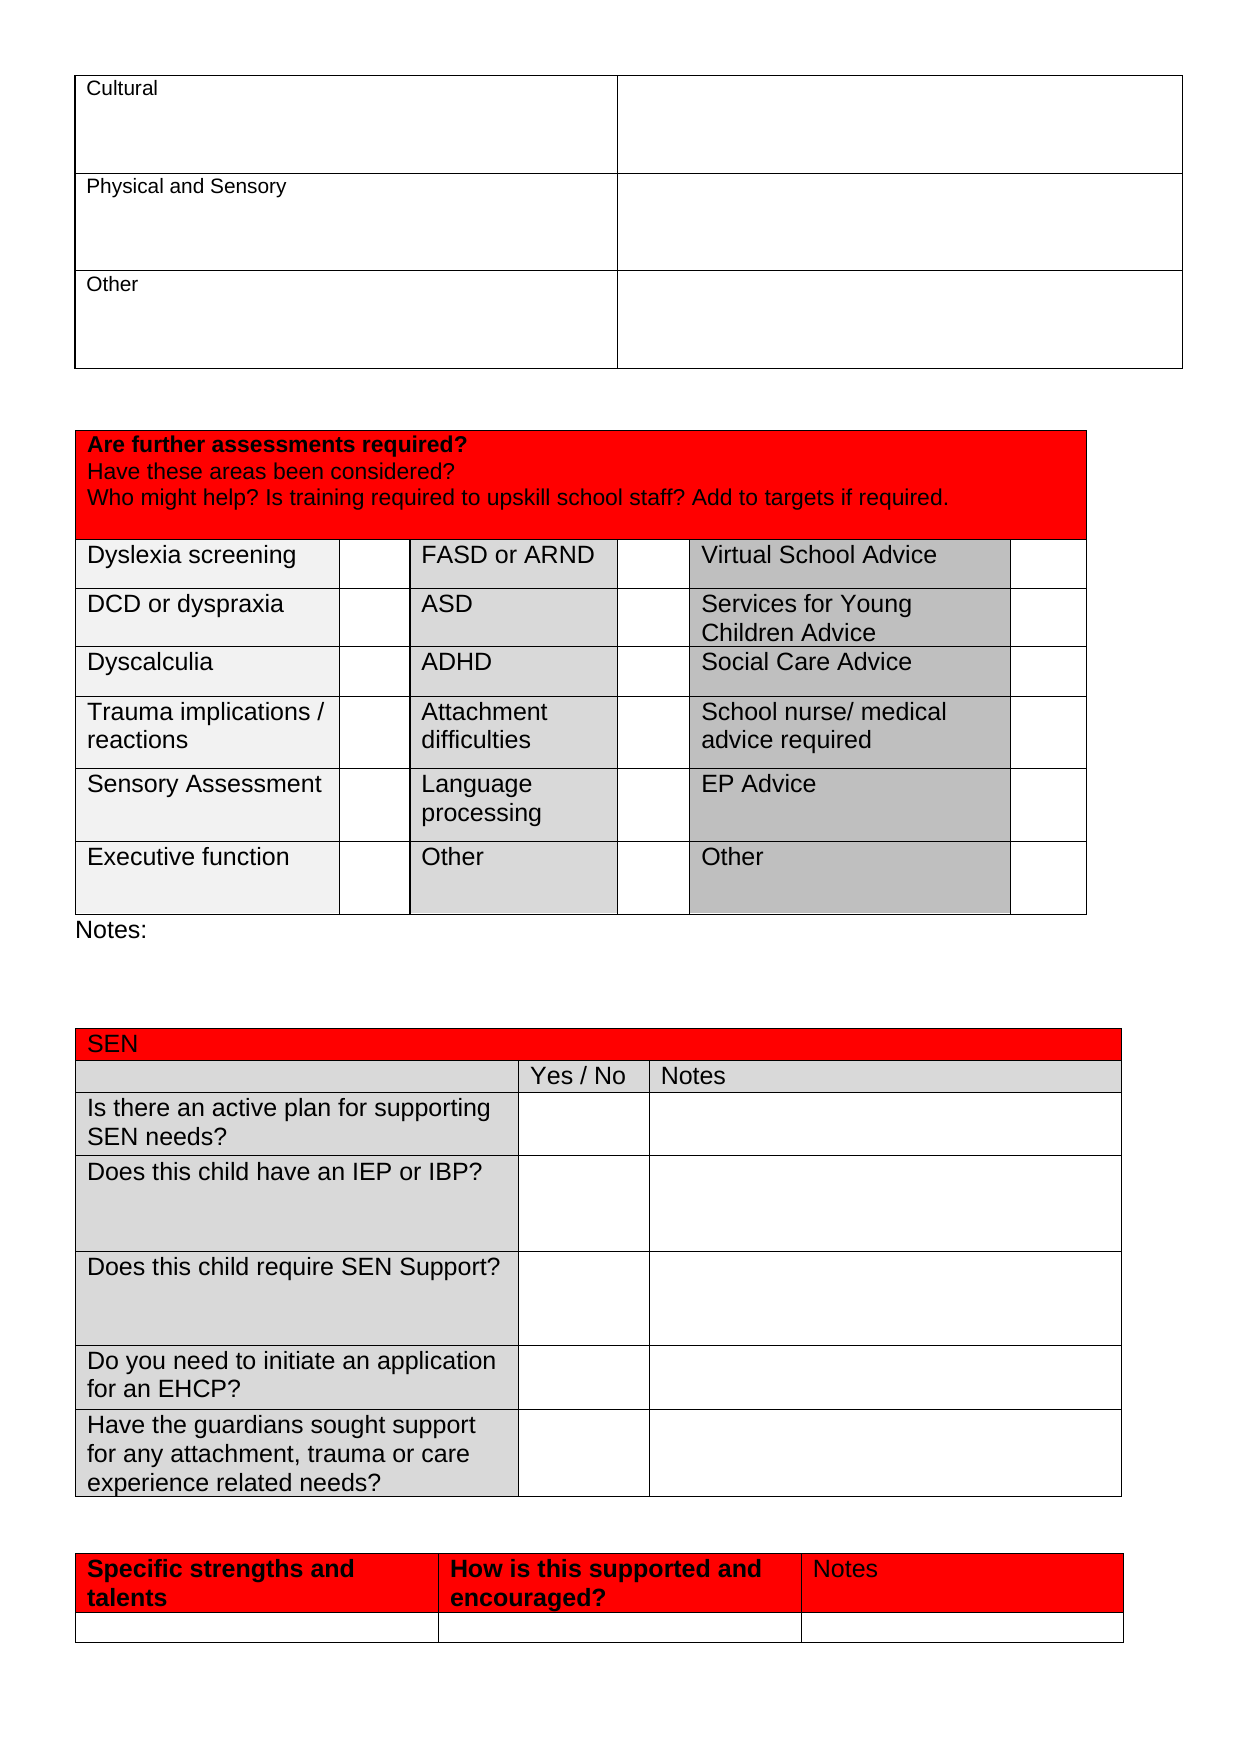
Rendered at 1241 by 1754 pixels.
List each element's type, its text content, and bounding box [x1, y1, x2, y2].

table_cell Language processing [411, 769, 617, 841]
table_cell [650, 1093, 1121, 1155]
table_cell [1011, 842, 1086, 913]
table_cell [340, 842, 409, 913]
table_header SEN [76, 1029, 1121, 1060]
table_cell [618, 769, 689, 841]
table_cell Social Care Advice [690, 647, 1010, 696]
table_cell Does this child require SEN Support? [76, 1252, 518, 1345]
table_cell [618, 842, 689, 913]
table_cell [618, 174, 1182, 270]
table_cell [618, 647, 689, 696]
table_cell Have the guardians sought support for any attachment, trauma or care experience related needs? [76, 1410, 518, 1496]
table_cell Dyscalculia [76, 647, 339, 696]
table_cell [519, 1252, 649, 1345]
table_cell [340, 769, 409, 841]
table_cell FASD or ARND [411, 540, 617, 588]
table_cell Is there an active plan for supporting SEN needs? [76, 1093, 518, 1155]
table_cell [340, 647, 409, 696]
table_cell Sensory Assessment [76, 769, 339, 841]
table_cell [618, 697, 689, 768]
table_cell Notes [650, 1061, 1121, 1092]
table_cell School nurse/ medical advice required [690, 697, 1010, 768]
table_cell [802, 1613, 1123, 1642]
table_cell Attachment difficulties [411, 697, 617, 768]
table_cell [1011, 589, 1086, 646]
table_cell Trauma implications / reactions [76, 697, 339, 768]
table_cell Do you need to initiate an application for an EHCP? [76, 1346, 518, 1409]
table_cell EP Advice [690, 769, 1010, 841]
table_cell ADHD [411, 647, 617, 696]
table_cell Other [411, 842, 617, 913]
table_cell [618, 271, 1182, 368]
table_header How is this supported and encouraged? [439, 1554, 801, 1612]
table_cell [340, 540, 409, 588]
table_cell Virtual School Advice [690, 540, 1010, 588]
table_cell [340, 697, 409, 768]
table_cell [650, 1252, 1121, 1345]
table_cell [519, 1410, 649, 1496]
table_cell [650, 1410, 1121, 1496]
table_cell [1011, 540, 1086, 588]
table_cell [439, 1613, 801, 1642]
table_cell [1011, 769, 1086, 841]
table_cell [519, 1156, 649, 1251]
table_cell [519, 1093, 649, 1155]
table_cell Physical and Sensory [76, 174, 617, 270]
table_header Specific strengths and talents [76, 1554, 438, 1612]
table_cell [1011, 647, 1086, 696]
table_header Are further assessments required? Have these areas been considered? Who might help? Is training required to upskill school staff? Add to targets if required. [76, 431, 1086, 539]
table_cell Dyslexia screening [76, 540, 339, 588]
table_cell Yes / No [519, 1061, 649, 1092]
table_cell Executive function [76, 842, 339, 913]
table_cell Other [76, 271, 617, 368]
table_cell [340, 589, 409, 646]
table_cell Cultural [76, 76, 617, 173]
table_cell DCD or dyspraxia [76, 589, 339, 646]
table_cell [618, 540, 689, 588]
table_cell ASD [411, 589, 617, 646]
table_cell [76, 1061, 518, 1092]
table_cell [650, 1156, 1121, 1251]
table_cell Services for Young Children Advice [690, 589, 1010, 646]
table_cell [76, 1613, 438, 1642]
table_cell [618, 589, 689, 646]
table_cell Does this child have an IEP or IBP? [76, 1156, 518, 1251]
table_cell [618, 76, 1182, 173]
table_header Notes [802, 1554, 1123, 1612]
table_cell [519, 1346, 649, 1409]
table_cell [1011, 697, 1086, 768]
table_cell Other [690, 842, 1010, 913]
table_cell [650, 1346, 1121, 1409]
text Notes: [75, 914, 1165, 943]
